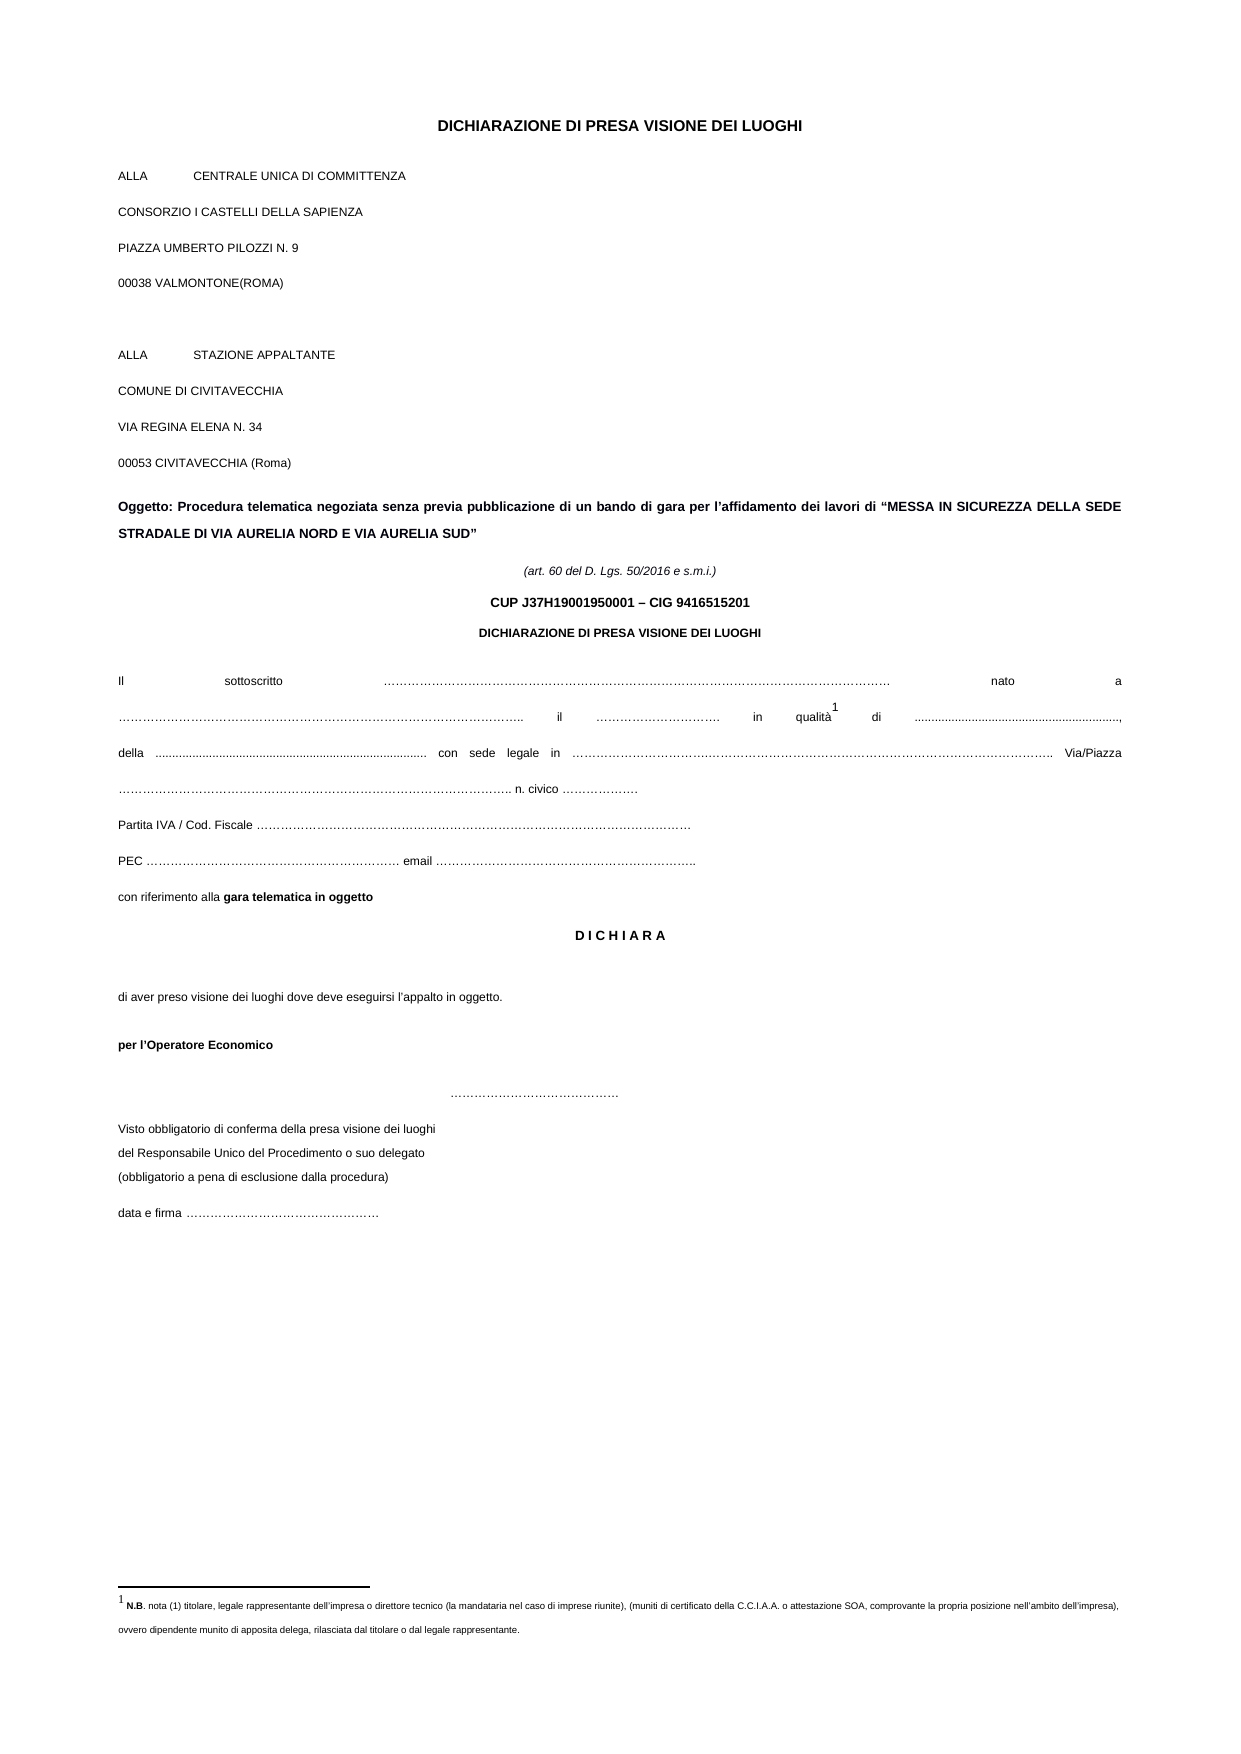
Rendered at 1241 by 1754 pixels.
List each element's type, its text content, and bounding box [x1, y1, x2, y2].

text data e firma ………………………………………… [118, 1196, 1122, 1220]
text DICHIARAZIONE DI PRESA VISIONE DEI LUOGHI [118, 103, 1122, 135]
text 00038 VALMONTONE(ROMA) [118, 266, 1122, 290]
text COMUNE DI CIVITAVECCHIA [118, 374, 1122, 398]
text Oggetto: Procedura telematica negoziata senza previa pubblicazione di un bando di gara per l’affidamento dei lavori di “MESSA IN SICUREZZA DELLA SEDE STRADALE DI VIA AURELIA NORD E VIA AURELIA SUD” [118, 488, 1122, 541]
text Partita IVA / Cod. Fiscale ……………………………………………………………………………………………… [118, 808, 1122, 832]
text PEC ……………………………………………………… email ……………………………………………………….. [118, 844, 1122, 868]
text VIA REGINA ELENA N. 34 [118, 410, 1122, 434]
text ALLA CENTRALE UNICA DI COMMITTENZA [118, 159, 1122, 183]
text (art. 60 del D. Lgs. 50/2016 e s.m.i.) [118, 553, 1122, 577]
text 00053 CIVITAVECCHIA (Roma) [118, 446, 1122, 470]
text DICHIARAZIONE DI PRESA VISIONE DEI LUOGHI [118, 616, 1122, 640]
text di aver preso visione dei luoghi dove deve eseguirsi l’appalto in oggetto. [118, 980, 1122, 1004]
text con riferimento alla gara telematica in oggetto [118, 880, 1122, 904]
text …………………………………… [118, 1076, 1122, 1100]
text CONSORZIO I CASTELLI DELLA SAPIENZA [118, 194, 1122, 218]
text ALLA STAZIONE APPALTANTE [118, 338, 1122, 362]
text (obbligatorio a pena di esclusione dalla procedura) [118, 1160, 1122, 1184]
text Visto obbligatorio di conferma della presa visione dei luoghi [118, 1112, 1122, 1136]
text Il sottoscritto ……………………………………………………………………………………………………………… nato a ……………………………………………………………………………………….. il …………………………. in qualità di ............................................................., della ................................................................................. con sede legale in …………………………….………………………………………………………………………….. Via/Piazza …………………………………………………………………………………….. n. civico ………………. [118, 664, 1122, 796]
text CUP J37H19001950001 – CIG 9416515201 [118, 584, 1122, 610]
text per l’Operatore Economico [118, 1028, 1122, 1052]
text del Responsabile Unico del Procedimento o suo delegato [118, 1136, 1122, 1160]
text PIAZZA UMBERTO PILOZZI N. 9 [118, 231, 1122, 254]
text D I C H I A R A [118, 917, 1122, 943]
